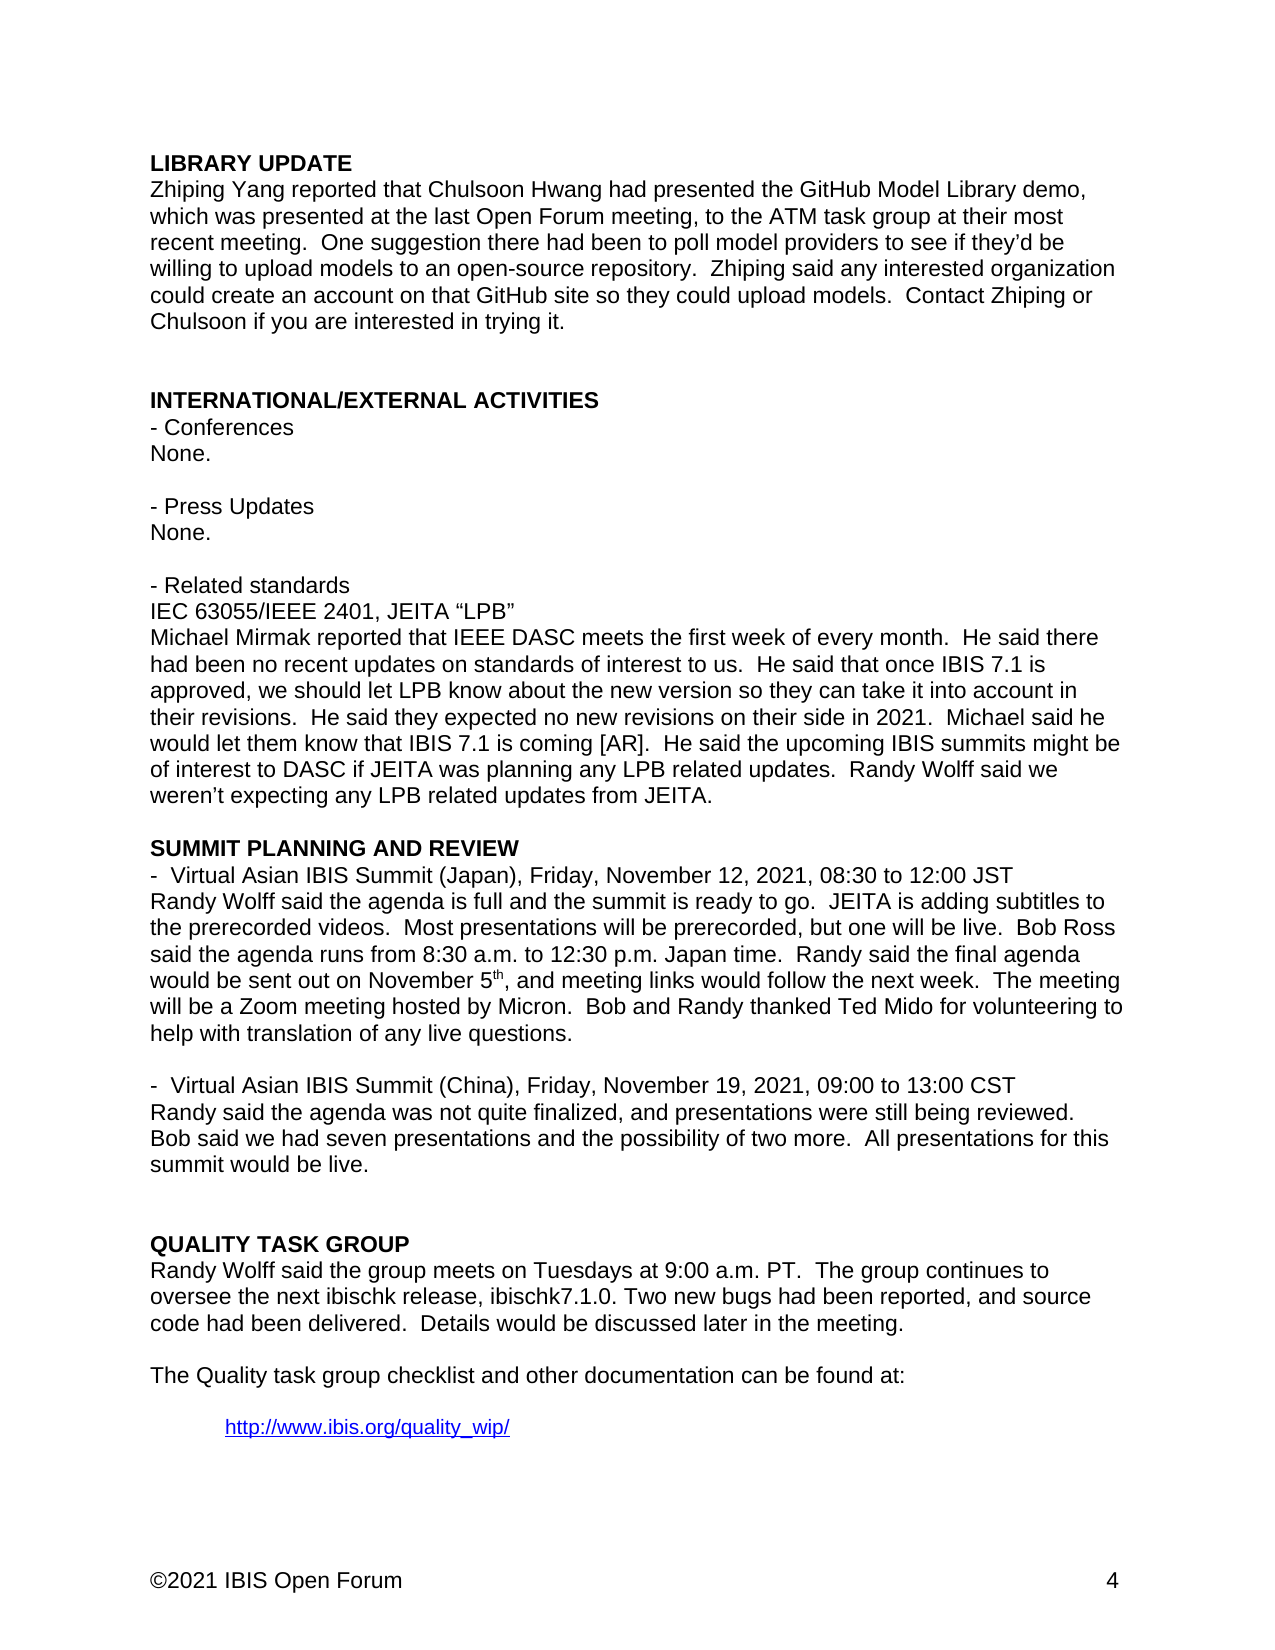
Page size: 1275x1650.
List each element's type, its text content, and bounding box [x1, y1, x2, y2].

text - Virtual Asian IBIS Summit (Japan), Friday, November 12, 2021, 08:30 to 12:00 JST [150, 862, 1125, 888]
text SUMMIT PLANNING AND REVIEW [150, 835, 1123, 862]
text Randy said the agenda was not quite finalized, and presentations were still being reviewed. Bob said we had seven presentations and the possibility of two more. All presentations for this summit would be live. [150, 1099, 1125, 1178]
text Zhiping Yang reported that Chulsoon Hwang had presented the GitHub Model Library demo, which was presented at the last Open Forum meeting, to the ATM task group at their most recent meeting. One suggestion there had been to poll model providers to see if they’d be willing to upload models to an open-source repository. Zhiping said any interested organization could create an account on that GitHub site so they could upload models. Contact Zhiping or Chulsoon if you are interested in trying it. [150, 176, 1125, 334]
text Randy Wolff said the group meets on Tuesdays at 9:00 a.m. PT. The group continues to oversee the next ibischk release, ibischk7.1.0. Two new bugs had been reported, and source code had been delivered. Details would be discussed later in the meeting. [150, 1257, 1125, 1336]
text None. [150, 519, 1125, 545]
text http://www.ibis.org/quality_wip/ [150, 1415, 1125, 1439]
text LIBRARY UPDATE [150, 150, 1123, 176]
text QUALITY TASK GROUP [150, 1231, 1123, 1257]
text - Press Updates [150, 493, 1125, 519]
text - Conferences [150, 413, 1125, 440]
text Randy Wolff said the agenda is full and the summit is ready to go. JEITA is adding subtitles to the prerecorded videos. Most presentations will be prerecorded, but one will be live. Bob Ross said the agenda runs from 8:30 a.m. to 12:30 p.m. Japan time. Randy said the final agenda would be sent out on November 5th, and meeting links would follow the next week. The meeting will be a Zoom meeting hosted by Micron. Bob and Randy thanked Ted Mido for volunteering to help with translation of any live questions. [150, 888, 1125, 1046]
text - Virtual Asian IBIS Summit (China), Friday, November 19, 2021, 09:00 to 13:00 CST [150, 1072, 1125, 1099]
text INTERNATIONAL/EXTERNAL ACTIVITIES [150, 387, 1123, 413]
text Michael Mirmak reported that IEEE DASC meets the first week of every month. He said there had been no recent updates on standards of interest to us. He said that once IBIS 7.1 is approved, we should let LPB know about the new version so they can take it into account in their revisions. He said they expected no new revisions on their side in 2021. Michael said he would let them know that IBIS 7.1 is coming [AR]. He said the upcoming IBIS summits might be of interest to DASC if JEITA was planning any LPB related updates. Randy Wolff said we weren’t expecting any LPB related updates from JEITA. [150, 624, 1125, 809]
text IEC 63055/IEEE 2401, JEITA “LPB” [150, 598, 1125, 624]
text The Quality task group checklist and other documentation can be found at: [150, 1362, 1125, 1389]
text - Related standards [150, 572, 1125, 598]
text None. [150, 440, 1125, 466]
